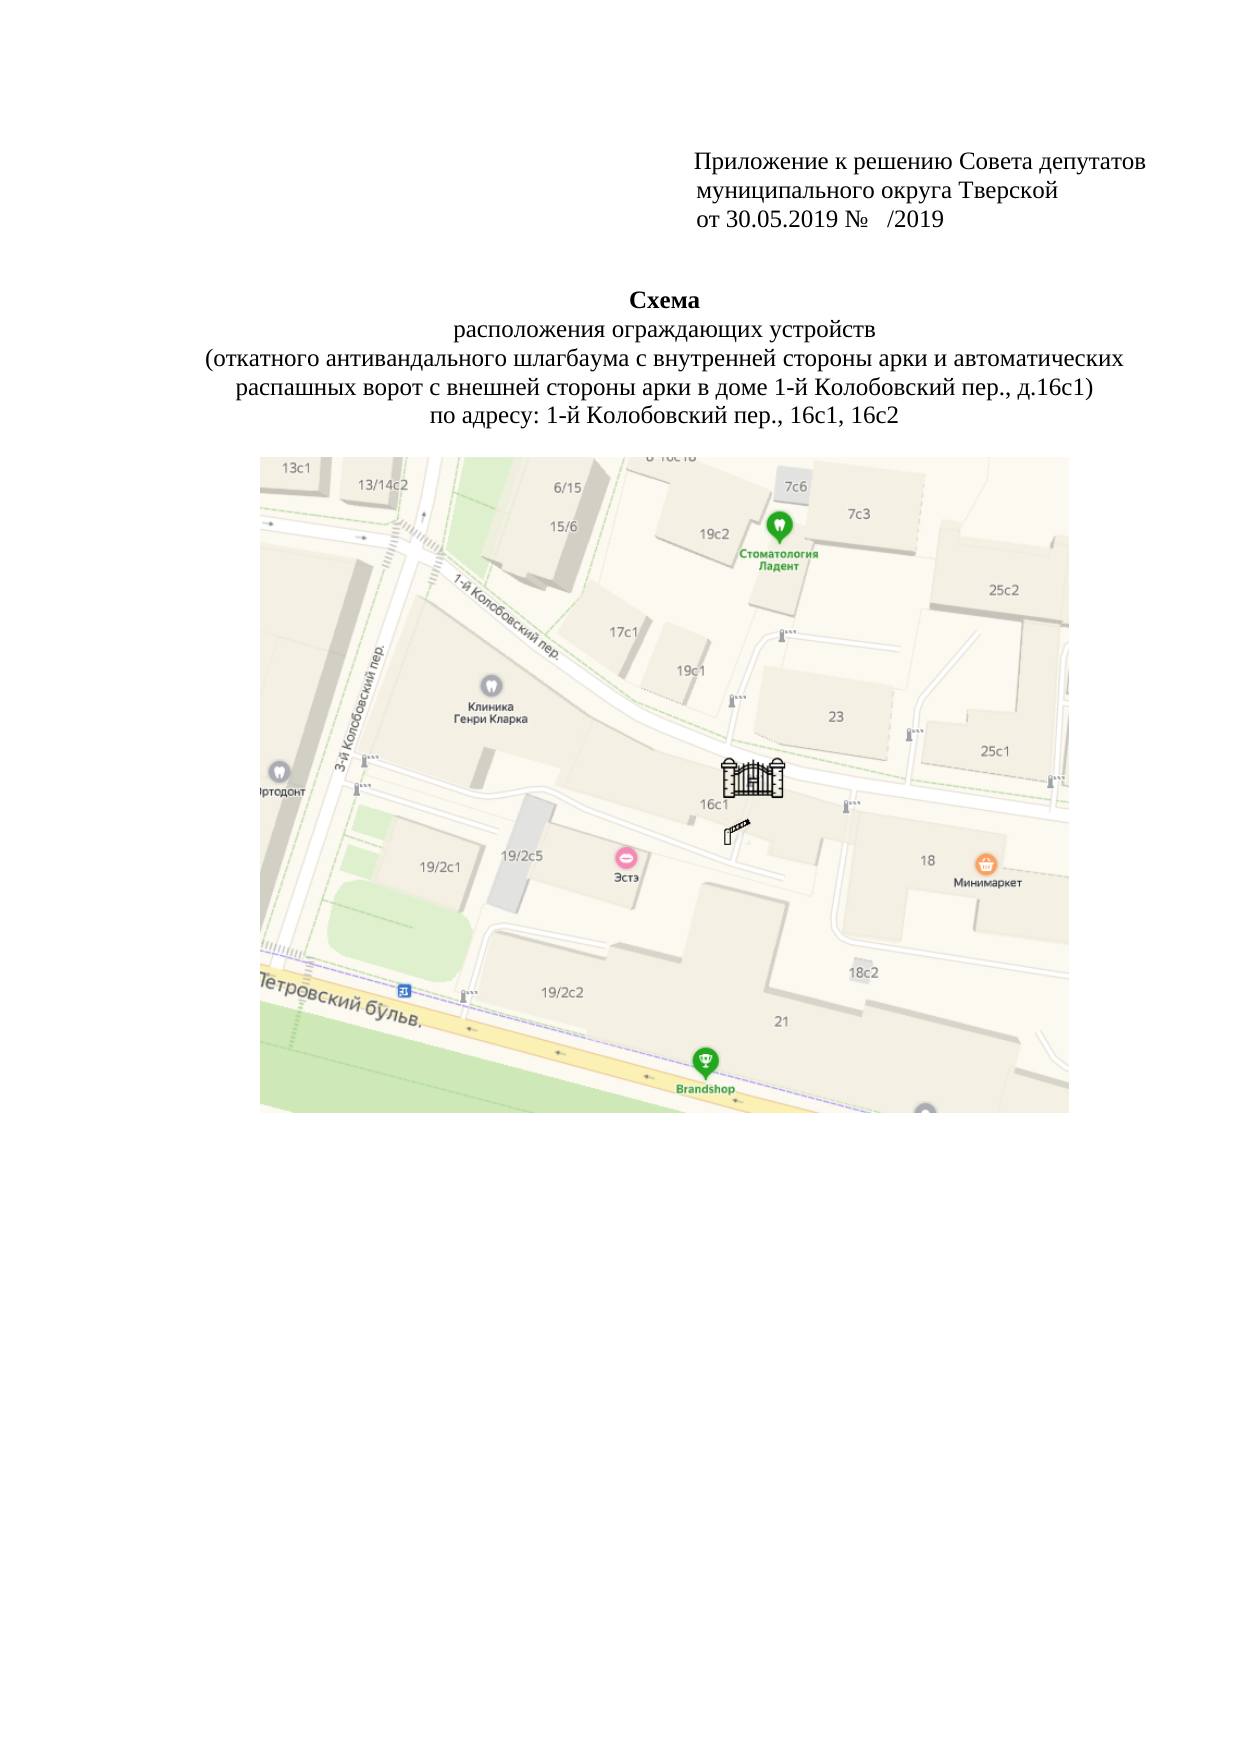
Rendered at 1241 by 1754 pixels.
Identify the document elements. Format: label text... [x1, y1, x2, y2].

text расположения ограждающих устройств [177, 314, 1152, 343]
text Схема [177, 285, 1152, 314]
text Приложение к решению Совета депутатов [620, 146, 1152, 175]
text от 30.05.2019 № /2019 [177, 204, 1152, 232]
text по адресу: 1-й Колобовский пер., 16с1, 16с2 [177, 400, 1152, 429]
text (откатного антивандального шлагбаума с внутренней стороны арки и автоматических распашных ворот с внешней стороны арки в доме 1-й Колобовский пер., д.16с1) [177, 343, 1152, 400]
text муниципального округа Тверской [177, 175, 1152, 204]
picture [260, 457, 1069, 1113]
